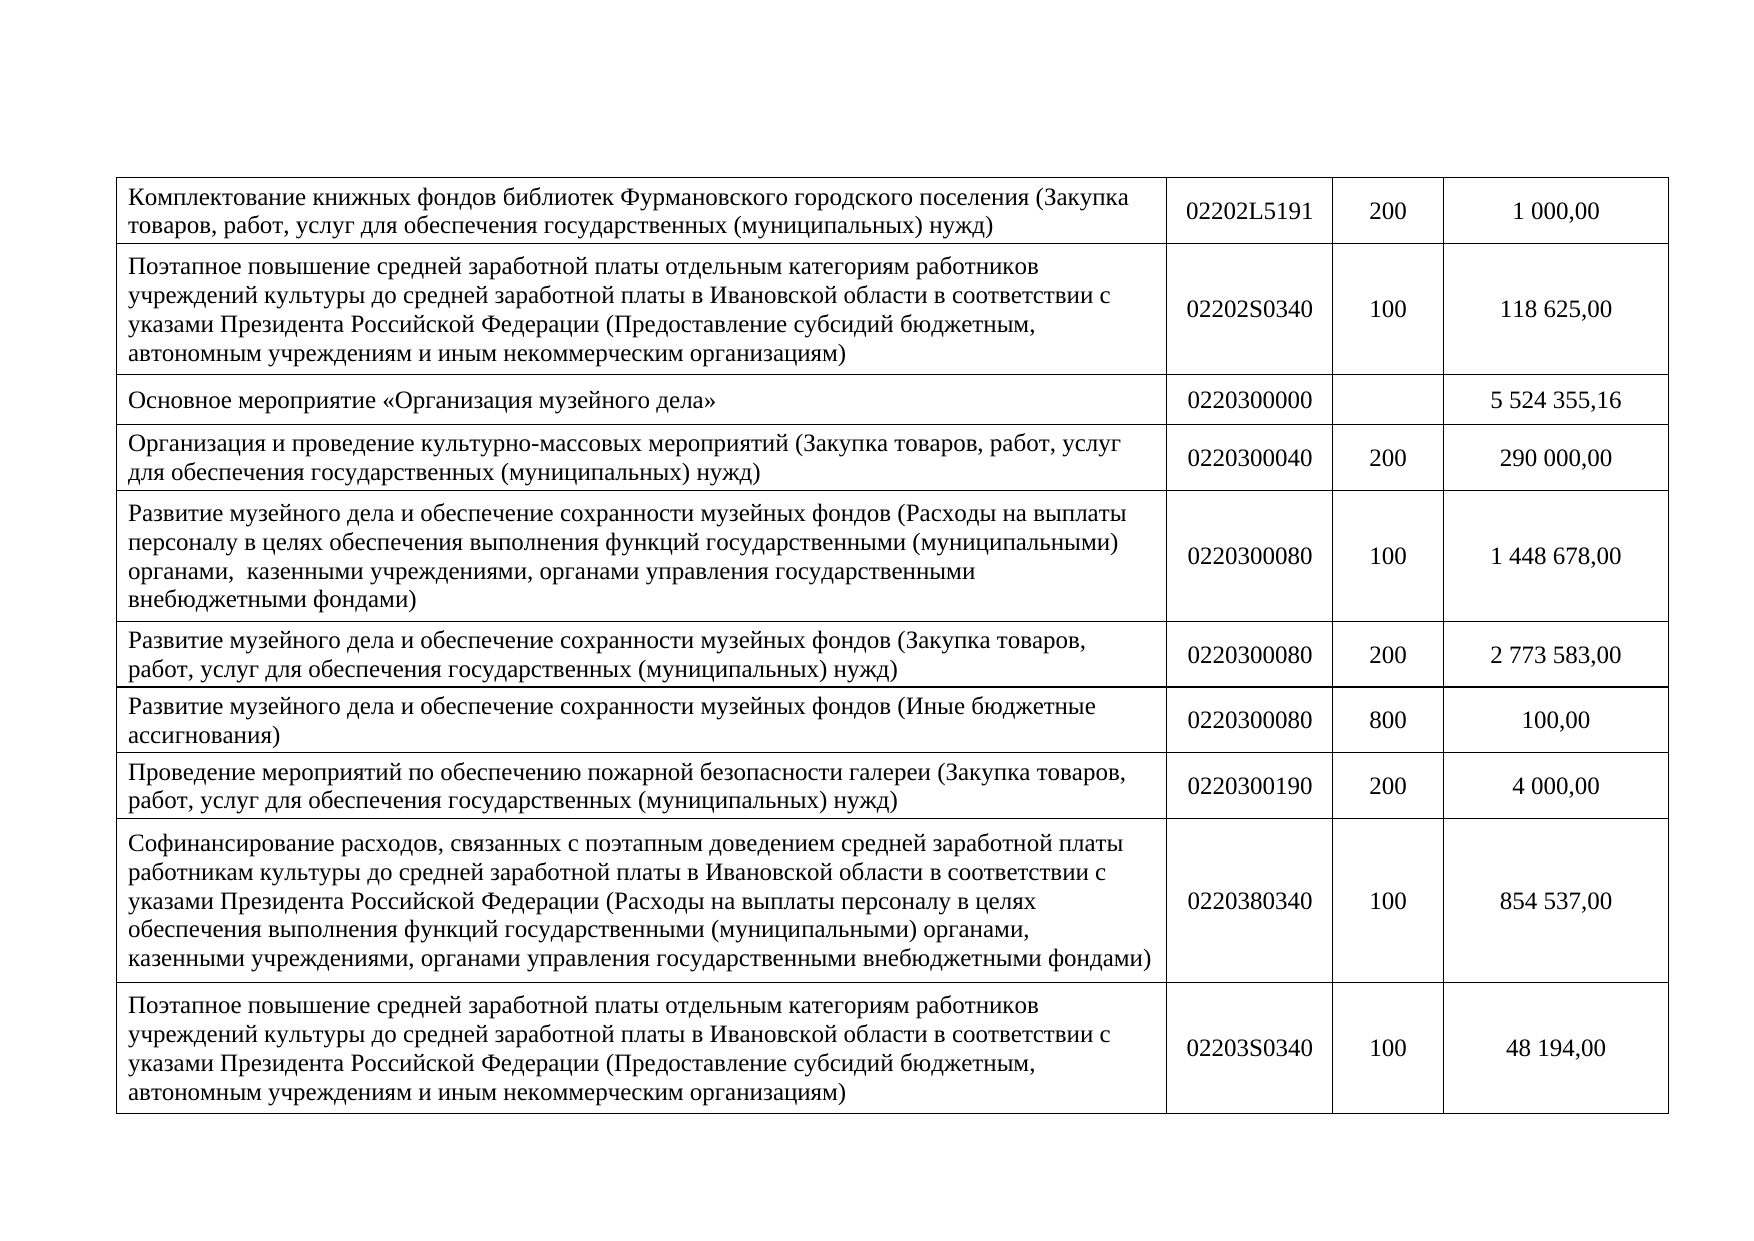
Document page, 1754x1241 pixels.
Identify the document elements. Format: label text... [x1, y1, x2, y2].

table_cell 100 [1333, 491, 1443, 621]
table_cell Проведение мероприятий по обеспечению пожарной безопасности галереи (Закупка товаров, работ, услуг для обеспечения государственных (муниципальных) нужд) [117, 753, 1166, 818]
table_cell 100,00 [1444, 688, 1668, 752]
table_cell 800 [1333, 688, 1443, 752]
table_cell 4 000,00 [1444, 753, 1668, 818]
table_cell 100 [1333, 983, 1443, 1113]
table_cell 02202S0340 [1167, 244, 1332, 374]
table_cell Организация и проведение культурно-массовых мероприятий (Закупка товаров, работ, услуг для обеспечения государственных (муниципальных) нужд) [117, 425, 1166, 489]
table_cell 100 [1333, 819, 1443, 982]
table_cell Поэтапное повышение средней заработной платы отдельным категориям работников учреждений культуры до средней заработной платы в Ивановской области в соответствии с указами Президента Российской Федерации (Предоставление субсидий бюджетным, автономным учреждениям и иным некоммерческим организациям) [117, 983, 1166, 1113]
table_cell 290 000,00 [1444, 425, 1668, 489]
table_cell 5 524 355,16 [1444, 375, 1668, 424]
table_cell [1333, 375, 1443, 424]
table_cell Развитие музейного дела и обеспечение сохранности музейных фондов (Расходы на выплаты персоналу в целях обеспечения выполнения функций государственными (муниципальными) органами, казенными учреждениями, органами управления государственными внебюджетными фондами) [117, 491, 1166, 621]
table_cell Комплектование книжных фондов библиотек Фурмановского городского поселения (Закупка товаров, работ, услуг для обеспечения государственных (муниципальных) нужд) [117, 178, 1166, 243]
table_cell Развитие музейного дела и обеспечение сохранности музейных фондов (Закупка товаров, работ, услуг для обеспечения государственных (муниципальных) нужд) [117, 622, 1166, 686]
table_cell 118 625,00 [1444, 244, 1668, 374]
table_cell 0220300190 [1167, 753, 1332, 818]
table_cell Развитие музейного дела и обеспечение сохранности музейных фондов (Иные бюджетные ассигнования) [117, 688, 1166, 752]
table_cell 0220300080 [1167, 491, 1332, 621]
table_cell 200 [1333, 425, 1443, 489]
table_cell 0220300000 [1167, 375, 1332, 424]
table_cell 0220300080 [1167, 688, 1332, 752]
table_cell 200 [1333, 622, 1443, 686]
table_cell 200 [1333, 178, 1443, 243]
table_cell Поэтапное повышение средней заработной платы отдельным категориям работников учреждений культуры до средней заработной платы в Ивановской области в соответствии с указами Президента Российской Федерации (Предоставление субсидий бюджетным, автономным учреждениям и иным некоммерческим организациям) [117, 244, 1166, 374]
table_cell 0220380340 [1167, 819, 1332, 982]
table_cell 854 537,00 [1444, 819, 1668, 982]
table_cell 100 [1333, 244, 1443, 374]
table_cell 48 194,00 [1444, 983, 1668, 1113]
table_cell 1 000,00 [1444, 178, 1668, 243]
table_cell 200 [1333, 753, 1443, 818]
table_cell 02203S0340 [1167, 983, 1332, 1113]
table_cell Софинансирование расходов, связанных с поэтапным доведением средней заработной платы работникам культуры до средней заработной платы в Ивановской области в соответствии с указами Президента Российской Федерации (Расходы на выплаты персоналу в целях обеспечения выполнения функций государственными (муниципальными) органами, казенными учреждениями, органами управления государственными внебюджетными фондами) [117, 819, 1166, 982]
table_cell 1 448 678,00 [1444, 491, 1668, 621]
table_cell 02202L5191 [1167, 178, 1332, 243]
table_cell Основное мероприятие «Организация музейного дела» [117, 375, 1166, 424]
table_cell 0220300040 [1167, 425, 1332, 489]
table_cell 2 773 583,00 [1444, 622, 1668, 686]
table_cell 0220300080 [1167, 622, 1332, 686]
